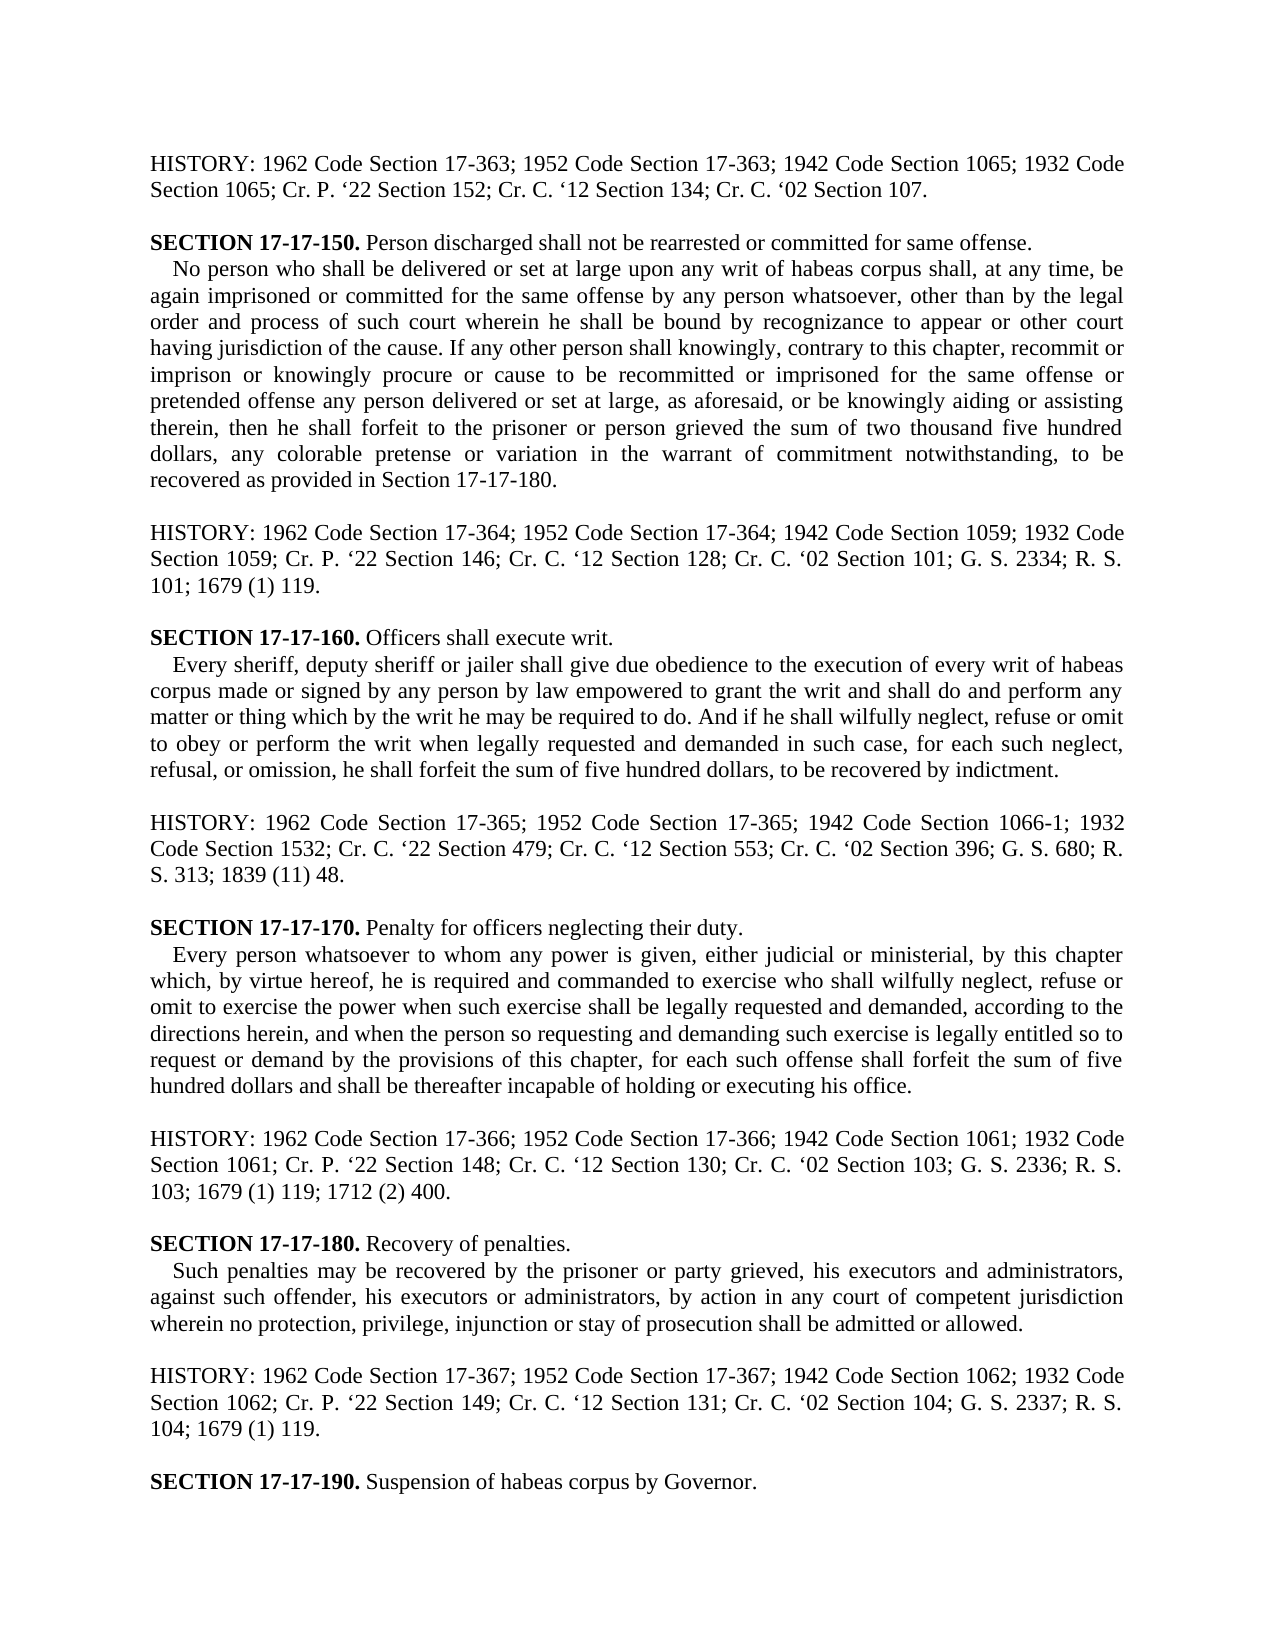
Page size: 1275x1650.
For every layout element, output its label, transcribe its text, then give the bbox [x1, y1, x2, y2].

text HISTORY: 1962 Code Section 17-364; 1952 Code Section 17-364; 1942 Code Section 1059; 1932 Code Section 1059; Cr. P. ‘22 Section 146; Cr. C. ‘12 Section 128; Cr. C. ‘02 Section 101; G. S. 2334; R. S. 101; 1679 (1) 119. [150, 519, 1125, 598]
text HISTORY: 1962 Code Section 17-367; 1952 Code Section 17-367; 1942 Code Section 1062; 1932 Code Section 1062; Cr. P. ‘22 Section 149; Cr. C. ‘12 Section 131; Cr. C. ‘02 Section 104; G. S. 2337; R. S. 104; 1679 (1) 119. [150, 1362, 1125, 1441]
text HISTORY: 1962 Code Section 17-365; 1952 Code Section 17-365; 1942 Code Section 1066-1; 1932 Code Section 1532; Cr. C. ‘22 Section 479; Cr. C. ‘12 Section 553; Cr. C. ‘02 Section 396; G. S. 680; R. S. 313; 1839 (11) 48. [150, 809, 1125, 888]
text SECTION 17-17-150. Person discharged shall not be rearrested or committed for same offense. [150, 229, 1125, 255]
text Every person whatsoever to whom any power is given, either judicial or ministerial, by this chapter which, by virtue hereof, he is required and commanded to exercise who shall wilfully neglect, refuse or omit to exercise the power when such exercise shall be legally requested and demanded, according to the directions herein, and when the person so requesting and demanding such exercise is legally entitled so to request or demand by the provisions of this chapter, for each such offense shall forfeit the sum of five hundred dollars and shall be thereafter incapable of holding or executing his office. [150, 941, 1125, 1099]
text SECTION 17-17-160. Officers shall execute writ. [150, 624, 1125, 651]
text HISTORY: 1962 Code Section 17-363; 1952 Code Section 17-363; 1942 Code Section 1065; 1932 Code Section 1065; Cr. P. ‘22 Section 152; Cr. C. ‘12 Section 134; Cr. C. ‘02 Section 107. [150, 150, 1125, 203]
text SECTION 17-17-170. Penalty for officers neglecting their duty. [150, 914, 1125, 941]
text No person who shall be delivered or set at large upon any writ of habeas corpus shall, at any time, be again imprisoned or committed for the same offense by any person whatsoever, other than by the legal order and process of such court wherein he shall be bound by recognizance to appear or other court having jurisdiction of the cause. If any other person shall knowingly, contrary to this chapter, recommit or imprison or knowingly procure or cause to be recommitted or imprisoned for the same offense or pretended offense any person delivered or set at large, as aforesaid, or be knowingly aiding or assisting therein, then he shall forfeit to the prisoner or person grieved the sum of two thousand five hundred dollars, any colorable pretense or variation in the warrant of commitment notwithstanding, to be recovered as provided in Section 17-17-180. [150, 255, 1125, 493]
text Every sheriff, deputy sheriff or jailer shall give due obedience to the execution of every writ of habeas corpus made or signed by any person by law empowered to grant the writ and shall do and perform any matter or thing which by the writ he may be required to do. And if he shall wilfully neglect, refuse or omit to obey or perform the writ when legally requested and demanded in such case, for each such neglect, refusal, or omission, he shall forfeit the sum of five hundred dollars, to be recovered by indictment. [150, 651, 1125, 782]
text HISTORY: 1962 Code Section 17-366; 1952 Code Section 17-366; 1942 Code Section 1061; 1932 Code Section 1061; Cr. P. ‘22 Section 148; Cr. C. ‘12 Section 130; Cr. C. ‘02 Section 103; G. S. 2336; R. S. 103; 1679 (1) 119; 1712 (2) 400. [150, 1125, 1125, 1204]
text Such penalties may be recovered by the prisoner or party grieved, his executors and administrators, against such offender, his executors or administrators, by action in any court of competent jurisdiction wherein no protection, privilege, injunction or stay of prosecution shall be admitted or allowed. [150, 1257, 1125, 1336]
text SECTION 17-17-180. Recovery of penalties. [150, 1231, 1125, 1257]
text SECTION 17-17-190. Suspension of habeas corpus by Governor. [150, 1468, 1125, 1494]
